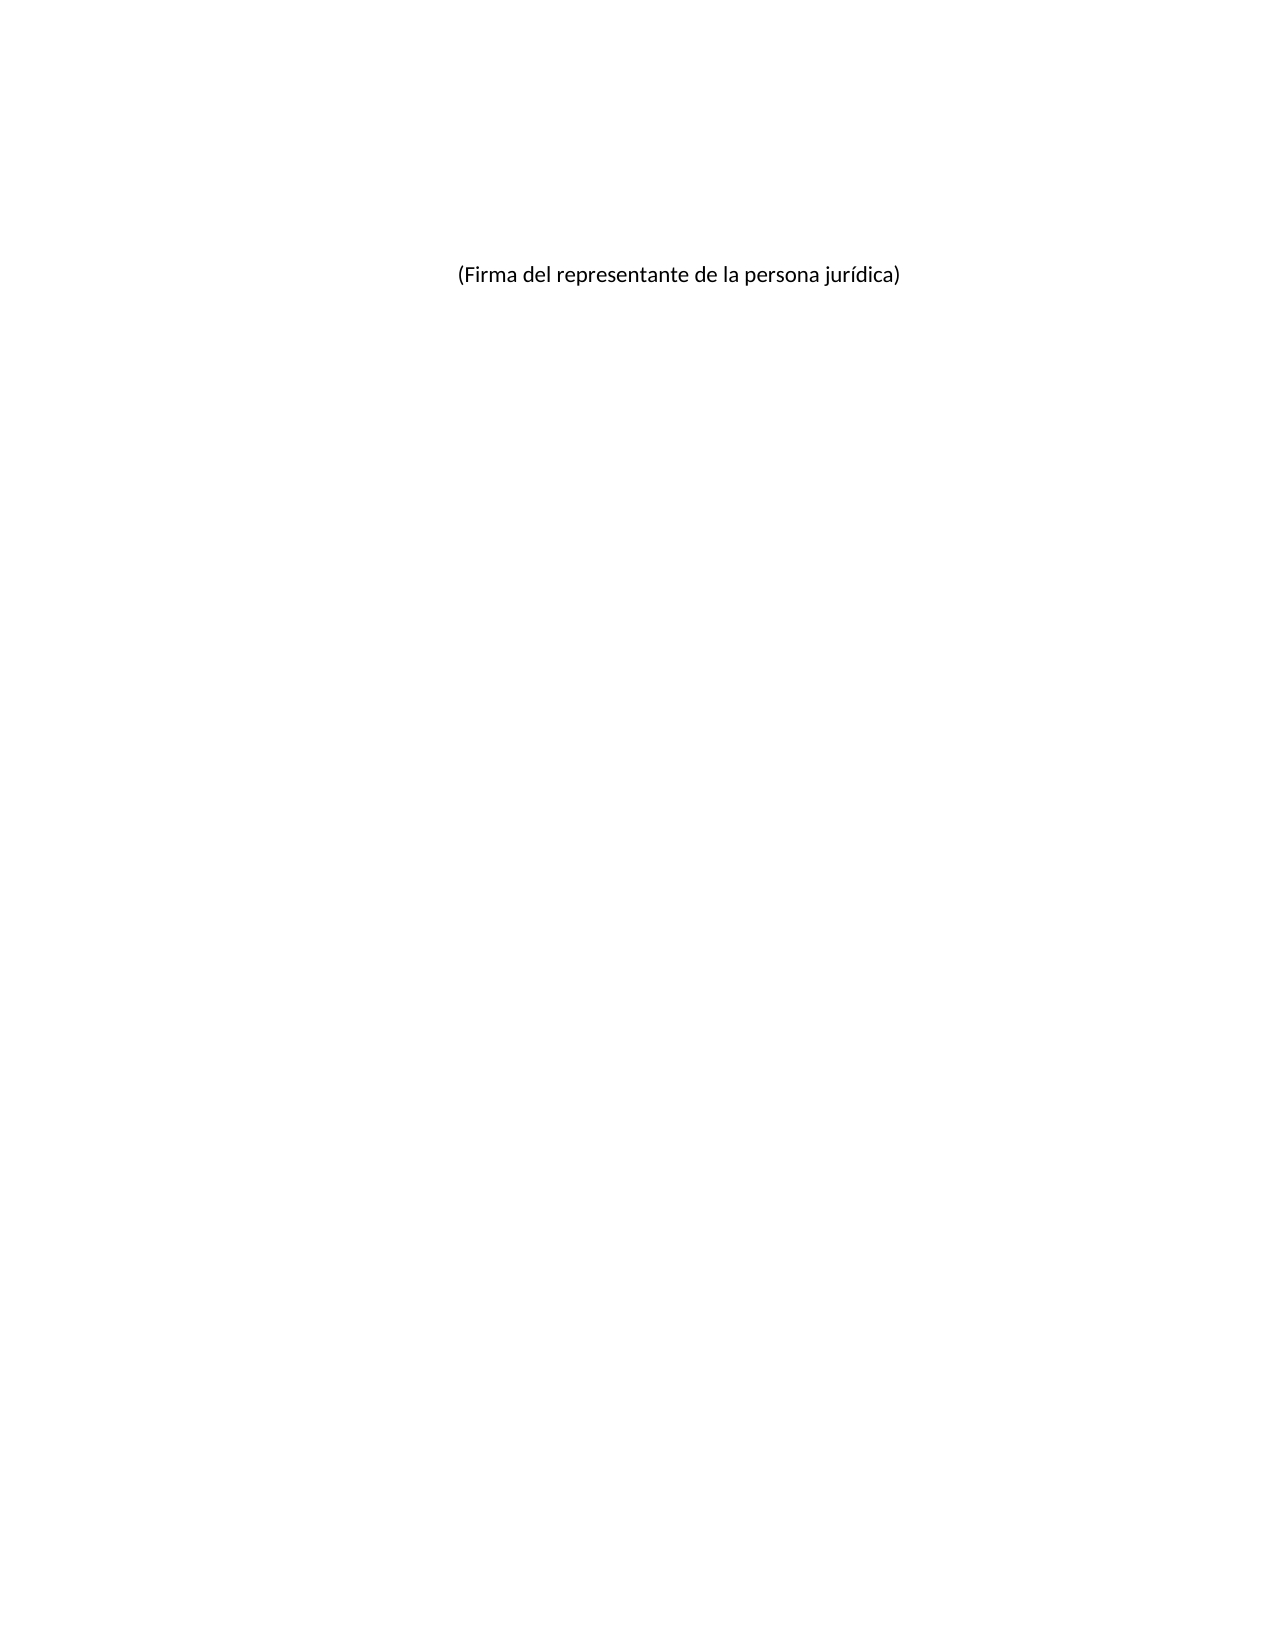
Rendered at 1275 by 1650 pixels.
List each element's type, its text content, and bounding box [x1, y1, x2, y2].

text (Firma del representante de la persona jurídica) [266, 260, 1093, 288]
